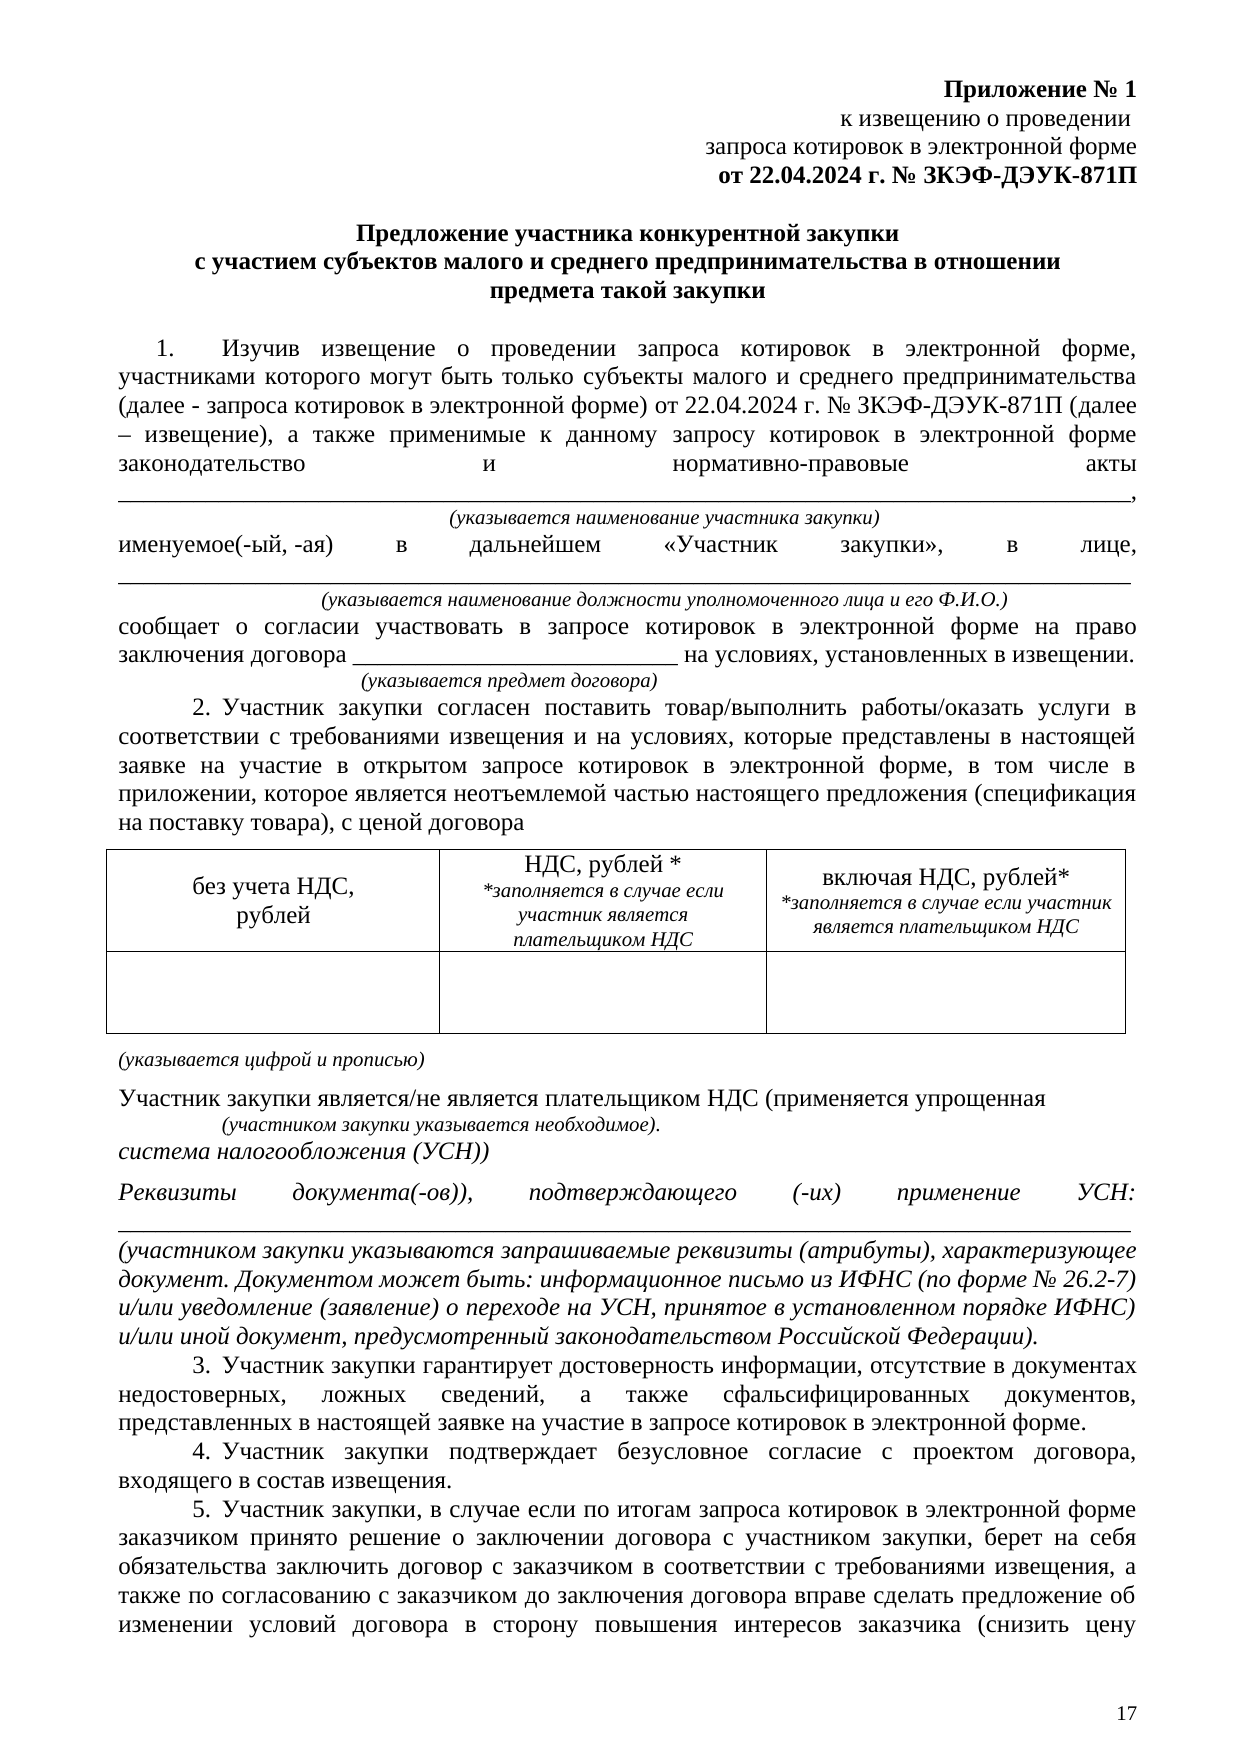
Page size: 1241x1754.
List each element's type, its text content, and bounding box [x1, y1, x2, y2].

text система налогообложения (УСН)) [118, 1136, 1137, 1165]
list Изучив извещение о проведении запроса котировок в электронной форме, участниками которого могут быть только субъекты малого и среднего предпринимательства (далее - запроса котировок в электронной форме) от 22.04.2024 г. № ЗКЭФ-ДЭУК-871П (далее – извещение), а также применимые к данному запросу котировок в электронной форме законодательство и нормативно-правовые акты _________________________________________________________________________________, [118, 333, 1137, 505]
table_header без учета НДС, рублей [107, 850, 439, 951]
text Участник закупки является/не является плательщиком НДС (применяется упрощенная [118, 1083, 1137, 1112]
text (указывается наименование участника закупки) [118, 505, 1137, 529]
text Приложение № 1 [118, 74, 1137, 103]
text к извещению о проведении запроса котировок в электронной форме [620, 103, 1137, 160]
text (указывается предмет договора) [118, 668, 1137, 692]
text сообщает о согласии участвовать в запросе котировок в электронной форме на право заключения договора __________________________ на условиях, установленных в извещении. [118, 611, 1137, 668]
table_cell [767, 952, 1125, 1033]
list Участник закупки согласен поставить товар/выполнить работы/оказать услуги в соответствии с требованиями извещения и на условиях, которые представлены в настоящей заявке на участие в открытом запросе котировок в электронной форме, в том числе в приложении, которое является неотъемлемой частью настоящего предложения (спецификация на поставку товара), с ценой договора [118, 692, 1137, 836]
list Участник закупки подтверждает безусловное согласие с проектом договора, входящего в состав извещения. [118, 1436, 1137, 1494]
table_header НДС, рублей * *заполняется в случае если участник является плательщиком НДС [440, 850, 766, 951]
text Предложение участника конкурентной закупки с участием субъектов малого и среднего предпринимательства в отношении предмета такой закупки [118, 218, 1137, 304]
text именуемое(-ый, -ая) в дальнейшем «Участник закупки», в лице, _________________________________________________________________________________ [118, 529, 1137, 587]
list Участник закупки гарантирует достоверность информации, отсутствие в документах недостоверных, ложных сведений, а также сфальсифицированных документов, представленных в настоящей заявке на участие в запросе котировок в электронной форме. [118, 1350, 1137, 1436]
text от 22.04.2024 г. № ЗКЭФ-ДЭУК-871П [118, 160, 1137, 189]
text Реквизиты документа(-ов)), подтверждающего (-их) применение УСН: _________________________________________________________________________________ (участником закупки указываются запрашиваемые реквизиты (атрибуты), характеризующее документ. Документом может быть: информационное письмо из ИФНС (по форме № 26.2-7) и/или уведомление (заявление) о переходе на УСН, принятое в установленном порядке ИФНС) и/или иной документ, предусмотренный законодательством Российской Федерации). [118, 1177, 1137, 1350]
text (участником закупки указывается необходимое). [118, 1112, 1137, 1136]
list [118, 1494, 1137, 1637]
text (указывается цифрой и прописью) [118, 1047, 1137, 1071]
table_cell [107, 952, 439, 1033]
table_header включая НДС, рублей* *заполняется в случае если участник является плательщиком НДС [767, 850, 1125, 951]
table_cell [440, 952, 766, 1033]
text (указывается наименование должности уполномоченного лица и его Ф.И.О.) [118, 587, 1137, 611]
